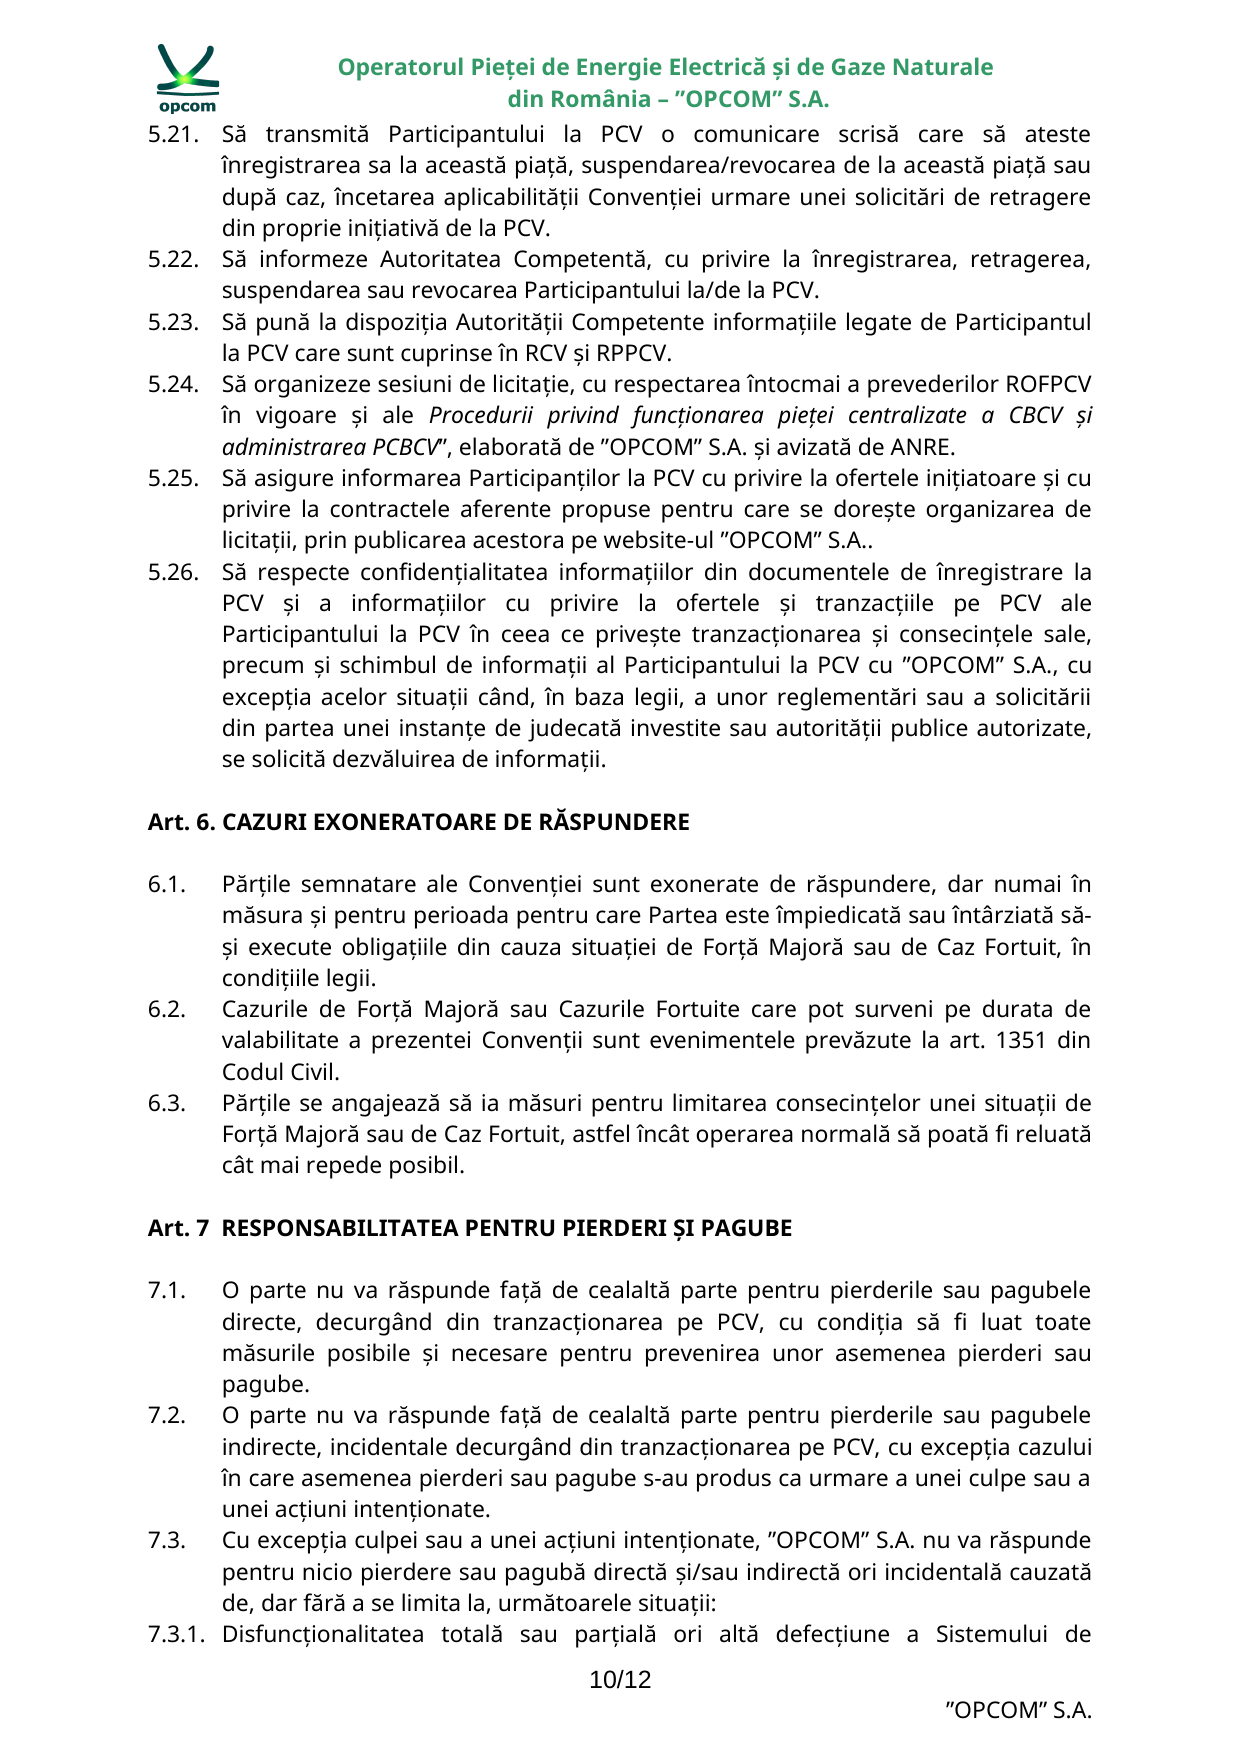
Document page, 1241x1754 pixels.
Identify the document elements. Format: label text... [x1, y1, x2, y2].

list O parte nu va răspunde faţă de cealaltă parte pentru pierderile sau pagubele directe, decurgând din tranzacţionarea pe PCV, cu condiţia să fi luat toate măsurile posibile şi necesare pentru prevenirea unor asemenea pierderi sau pagube. [148, 1274, 1092, 1399]
text Art. 7 RESPONSABILITATEA PENTRU PIERDERI ŞI PAGUBE [148, 1212, 1092, 1243]
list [148, 1618, 1092, 1649]
list Să respecte confidenţialitatea informaţiilor din documentele de înregistrare la PCV şi a informaţiilor cu privire la ofertele şi tranzacţiile pe PCV ale Participantului la PCV în ceea ce priveşte tranzacţionarea şi consecinţele sale, precum şi schimbul de informaţii al Participantului la PCV cu ”OPCOM” S.A., cu excepţia acelor situaţii când, în baza legii, a unor reglementări sau a solicitării din partea unei instanţe de judecată investite sau autorităţii publice autorizate, se solicită dezvăluirea de informaţii. [148, 556, 1092, 774]
list Cu excepţia culpei sau a unei acţiuni intenţionate, ”OPCOM” S.A. nu va răspunde pentru nicio pierdere sau pagubă directă şi/sau indirectă ori incidentală cauzată de, dar fără a se limita la, următoarele situaţii: [148, 1524, 1092, 1618]
list Să organizeze sesiuni de licitaţie, cu respectarea întocmai a prevederilor ROFPCV în vigoare și ale Procedurii privind funcţionarea pieţei centralizate a CBCV şi administrarea PCBCV”, elaborată de ”OPCOM” S.A. şi avizată de ANRE. [148, 368, 1092, 462]
list Cazurile de Forţă Majoră sau Cazurile Fortuite care pot surveni pe durata de valabilitate a prezentei Convenţii sunt evenimentele prevăzute la art. 1351 din Codul Civil. [148, 993, 1092, 1087]
list Părţile se angajează să ia măsuri pentru limitarea consecinţelor unei situaţii de Forţă Majoră sau de Caz Fortuit, astfel încât operarea normală să poată fi reluată cât mai repede posibil. [148, 1087, 1092, 1181]
list Să transmită Participantului la PCV o comunicare scrisă care să ateste înregistrarea sa la această piață, suspendarea/revocarea de la această piață sau după caz, încetarea aplicabilității Convenției urmare unei solicitări de retragere din proprie inițiativă de la PCV. [148, 118, 1092, 243]
list Să pună la dispoziția Autorității Competente informațiile legate de Participantul la PCV care sunt cuprinse în RCV și RPPCV. [148, 306, 1092, 368]
list Să informeze Autoritatea Competentă, cu privire la înregistrarea, retragerea, suspendarea sau revocarea Participantului la/de la PCV. [148, 243, 1092, 306]
picture [156, 44, 220, 114]
text Art. 6. CAZURI EXONERATOARE DE RĂSPUNDERE [148, 806, 1092, 837]
list O parte nu va răspunde faţă de cealaltă parte pentru pierderile sau pagubele indirecte, incidentale decurgând din tranzacţionarea pe PCV, cu excepţia cazului în care asemenea pierderi sau pagube s-au produs ca urmare a unei culpe sau a unei acţiuni intenţionate. [148, 1399, 1092, 1524]
list Părţile semnatare ale Convenţiei sunt exonerate de răspundere, dar numai în măsura şi pentru perioada pentru care Partea este împiedicată sau întârziată să-şi execute obligaţiile din cauza situaţiei de Forţă Majoră sau de Caz Fortuit, în condiţiile legii. [148, 868, 1092, 993]
list Să asigure informarea Participanților la PCV cu privire la ofertele inițiatoare și cu privire la contractele aferente propuse pentru care se dorește organizarea de licitații, prin publicarea acestora pe website-ul ”OPCOM” S.A.. [148, 462, 1092, 556]
